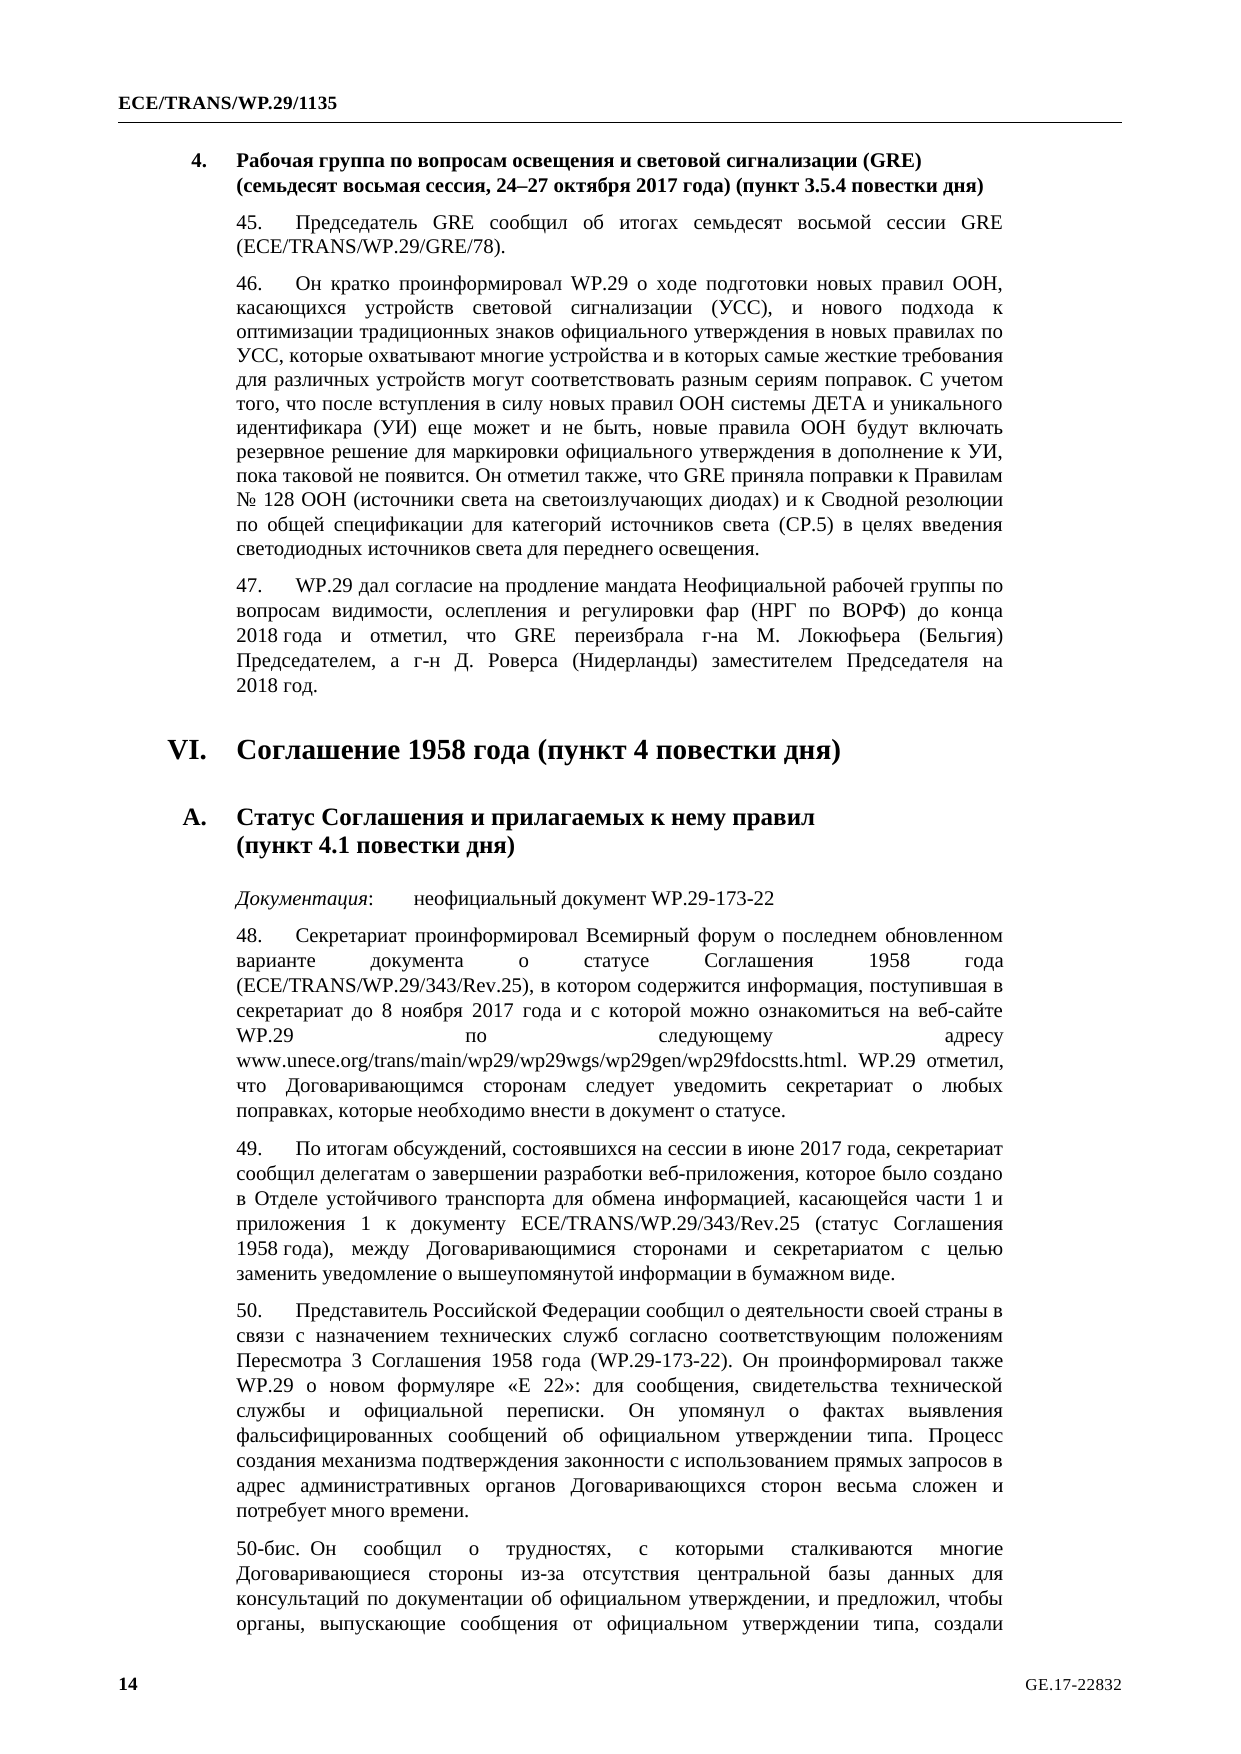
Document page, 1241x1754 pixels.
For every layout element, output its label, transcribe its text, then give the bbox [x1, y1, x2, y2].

text 47. WP.29 дал согласие на продление мандата Неофициальной рабочей группы по вопросам видимости, ослепления и регулировки фар (НРГ по ВОРФ) до конца 2018 года и отметил, что GRE переизбрала г-на M. Локюфьера (Бельгия) Председателем, а г-н Д. Роверса (Нидерланды) заместителем Председателя на 2018 год. [236, 572, 1004, 697]
text 45. Председатель GRE сообщил об итогах семьдесят восьмой сессии GRE (ECE/TRANS/WP.29/GRE/78). [236, 210, 1004, 258]
text Документация: неофициальный документ WP.29-173-22 [236, 884, 1004, 909]
text 50. Представитель Российской Федерации сообщил о деятельности своей страны в связи с назначением технических служб согласно соответствующим положениям Пересмотра 3 Соглашения 1958 года (WP.29-173-22). Он проинформировал также WP.29 о новом формуляре «Е 22»: для сообщения, свидетельства технической службы и официальной переписки. Он упомянул о фактах выявления фальсифицированных сообщений об официальном утверждении типа. Процесс создания механизма подтверждения законности с использованием прямых запросов в адрес административных органов Договаривающихся сторон весьма сложен и потребует много времени. [236, 1297, 1004, 1522]
text 49. По итогам обсуждений, состоявшихся на сессии в июне 2017 года, секретариат сообщил делегатам о завершении разработки веб-приложения, которое было создано в Отделе устойчивого транспорта для обмена информацией, касающейся части 1 и приложения 1 к документу ECE/TRANS/WP.29/343/Rev.25 (статус Соглашения 1958 года), между Договаривающимися сторонами и секретариатом с целью заменить уведомление о вышеупомянутой информации в бумажном виде. [236, 1134, 1004, 1284]
text VI. Соглашение 1958 года (пункт 4 повестки дня) [118, 734, 1004, 766]
text 48. Секретариат проинформировал Всемирный форум о последнем обновленном варианте документа о статусе Соглашения 1958 года (ECE/TRANS/WP.29/343/Rev.25), в котором содержится информация, поступившая в секретариат до 8 ноября 2017 года и с которой можно ознакомиться на веб-сайте WP.29 по следующему адресу www.unece.org/trans/main/wp29/wp29wgs/wp29gen/wp29fdocstts.html. WP.29 отметил, что Договаривающимся сторонам следует уведомить секретариат о любых поправках, которые необходимо внести в документ о статусе. [236, 922, 1004, 1122]
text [236, 1534, 1004, 1634]
text 46. Он кратко проинформировал WP.29 о ходе подготовки новых правил ООН, касающихся устройств световой сигнализации (УСС), и нового подхода к оптимизации традиционных знаков официального утверждения в новых правилах по УСС, которые охватывают многие устройства и в которых самые жесткие требования для различных устройств могут соответствовать разным сериям поправок. С учетом того, что после вступления в силу новых правил ООН системы ДЕТА и уникального идентификара (УИ) еще может и не быть, новые правила ООН будут включать резервное решение для маркировки официального утверждения в дополнение к УИ, пока таковой не появится. Он отметил также, что GRE приняла поправки к Правилам № 128 ООН (источники света на светоизлучающих диодах) и к Сводной резолюции по общей спецификации для категорий источников света (СР.5) в целях введения светодиодных источников света для переднего освещения. [236, 271, 1004, 559]
text A. Статус Соглашения и прилагаемых к нему правил (пункт 4.1 повестки дня) [118, 803, 1004, 859]
text 4. Рабочая группа по вопросам освещения и световой сигнализации (GRE) (семьдесят восьмая сессия, 24–27 октября 2017 года) (пункт 3.5.4 повестки дня) [118, 148, 1004, 198]
